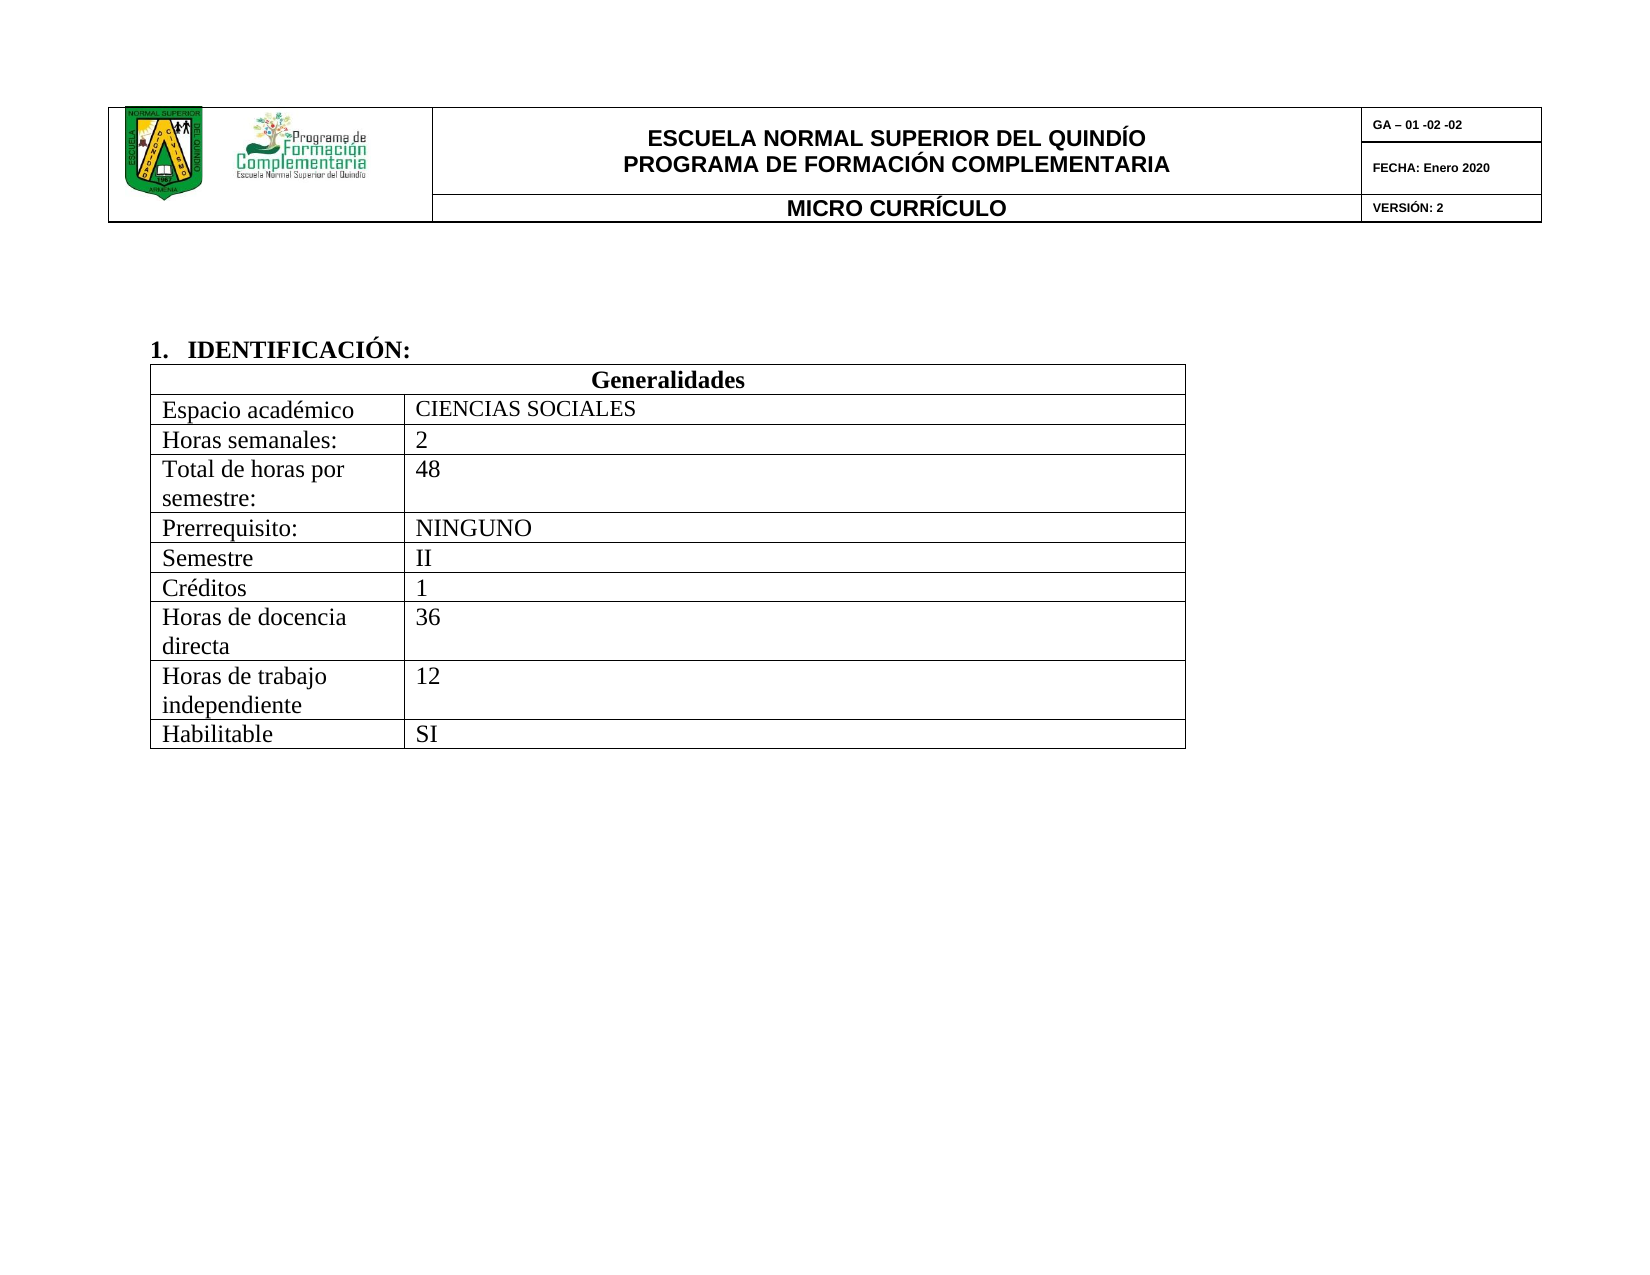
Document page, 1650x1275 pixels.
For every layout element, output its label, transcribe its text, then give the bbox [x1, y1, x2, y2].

table_cell Espacio académico [151, 395, 404, 424]
table_cell Horas de trabajo independiente [151, 661, 404, 718]
table_header Generalidades [151, 365, 1185, 394]
list IDENTIFICACIÓN: [150, 335, 1500, 364]
table_cell 1 [405, 573, 1185, 601]
table_cell 12 [405, 661, 1185, 718]
table_cell Horas semanales: [151, 425, 404, 453]
table_cell Habilitable [151, 720, 404, 748]
picture [125, 108, 203, 201]
table_cell Horas de docencia directa [151, 602, 404, 660]
table_cell 48 [405, 455, 1185, 512]
table_cell Semestre [151, 543, 404, 572]
table_cell Prerrequisito: [151, 513, 404, 542]
table_cell Créditos [151, 573, 404, 601]
table_cell 36 [405, 602, 1185, 660]
table_cell 2 [405, 425, 1185, 453]
table_cell Total de horas por semestre: [151, 455, 404, 512]
table_cell CIENCIAS SOCIALES [405, 395, 1185, 424]
table_cell II [405, 543, 1185, 572]
table_cell NINGUNO [405, 513, 1185, 542]
picture [232, 108, 371, 183]
table_cell SI [405, 720, 1185, 748]
